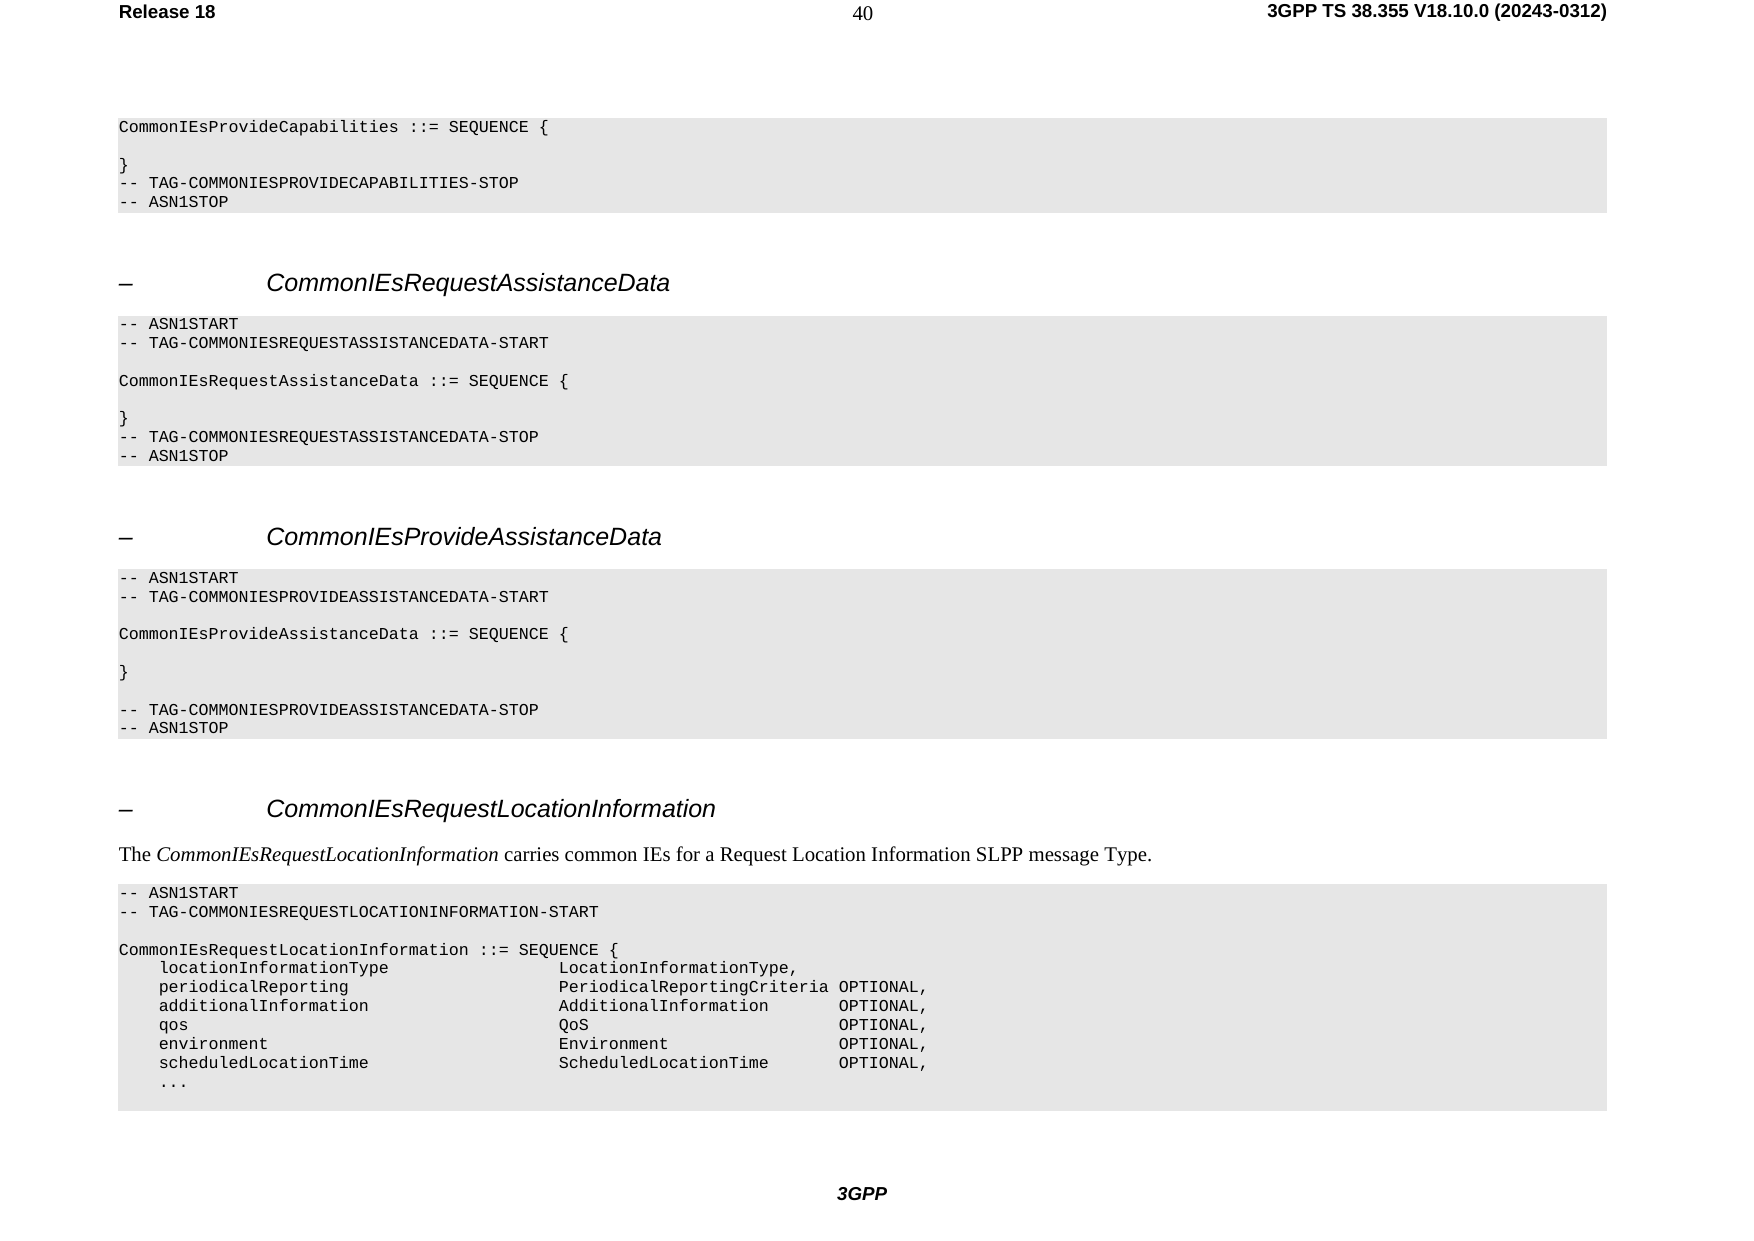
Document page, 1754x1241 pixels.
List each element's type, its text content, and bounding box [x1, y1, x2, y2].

text } [118, 156, 1607, 175]
text CommonIEsRequestLocationInformation ::= SEQUENCE { [118, 941, 1607, 960]
text -- TAG-COMMONIESPROVIDECAPABILITIES-STOP [118, 175, 1607, 194]
text CommonIEsRequestAssistanceData ::= SEQUENCE { [118, 372, 1607, 391]
text -- ASN1START [118, 316, 1607, 334]
text periodicalReporting PeriodicalReportingCriteria OPTIONAL, [118, 979, 1607, 998]
text -- TAG-COMMONIESPROVIDEASSISTANCEDATA-START [118, 588, 1607, 607]
subtitle – CommonIEsProvideAssistanceData [118, 522, 1607, 551]
text -- TAG-COMMONIESREQUESTASSISTANCEDATA-STOP [118, 429, 1607, 448]
text -- ASN1STOP [118, 194, 1607, 213]
text -- ASN1STOP [118, 720, 1607, 739]
text -- TAG-COMMONIESREQUESTLOCATIONINFORMATION-START [118, 903, 1607, 922]
text } [118, 410, 1607, 429]
text } [118, 663, 1607, 682]
text additionalInformation AdditionalInformation OPTIONAL, [118, 998, 1607, 1017]
text ... [118, 1073, 1607, 1092]
text -- ASN1START [118, 569, 1607, 588]
text CommonIEsProvideAssistanceData ::= SEQUENCE { [118, 626, 1607, 645]
text CommonIEsProvideCapabilities ::= SEQUENCE { [118, 118, 1607, 137]
text environment Environment OPTIONAL, [118, 1035, 1607, 1054]
text The CommonIEsRequestLocationInformation carries common IEs for a Request Location Information SLPP message Type. [118, 842, 1607, 866]
text scheduledLocationTime ScheduledLocationTime OPTIONAL, [118, 1054, 1607, 1073]
text -- ASN1STOP [118, 448, 1607, 466]
text -- TAG-COMMONIESREQUESTASSISTANCEDATA-START [118, 334, 1607, 353]
text qos QoS OPTIONAL, [118, 1017, 1607, 1035]
subtitle – CommonIEsRequestLocationInformation [118, 794, 1607, 823]
text locationInformationType LocationInformationType, [118, 960, 1607, 979]
text -- TAG-COMMONIESPROVIDEASSISTANCEDATA-STOP [118, 701, 1607, 720]
text -- ASN1START [118, 884, 1607, 903]
subtitle – CommonIEsRequestAssistanceData [118, 268, 1607, 297]
